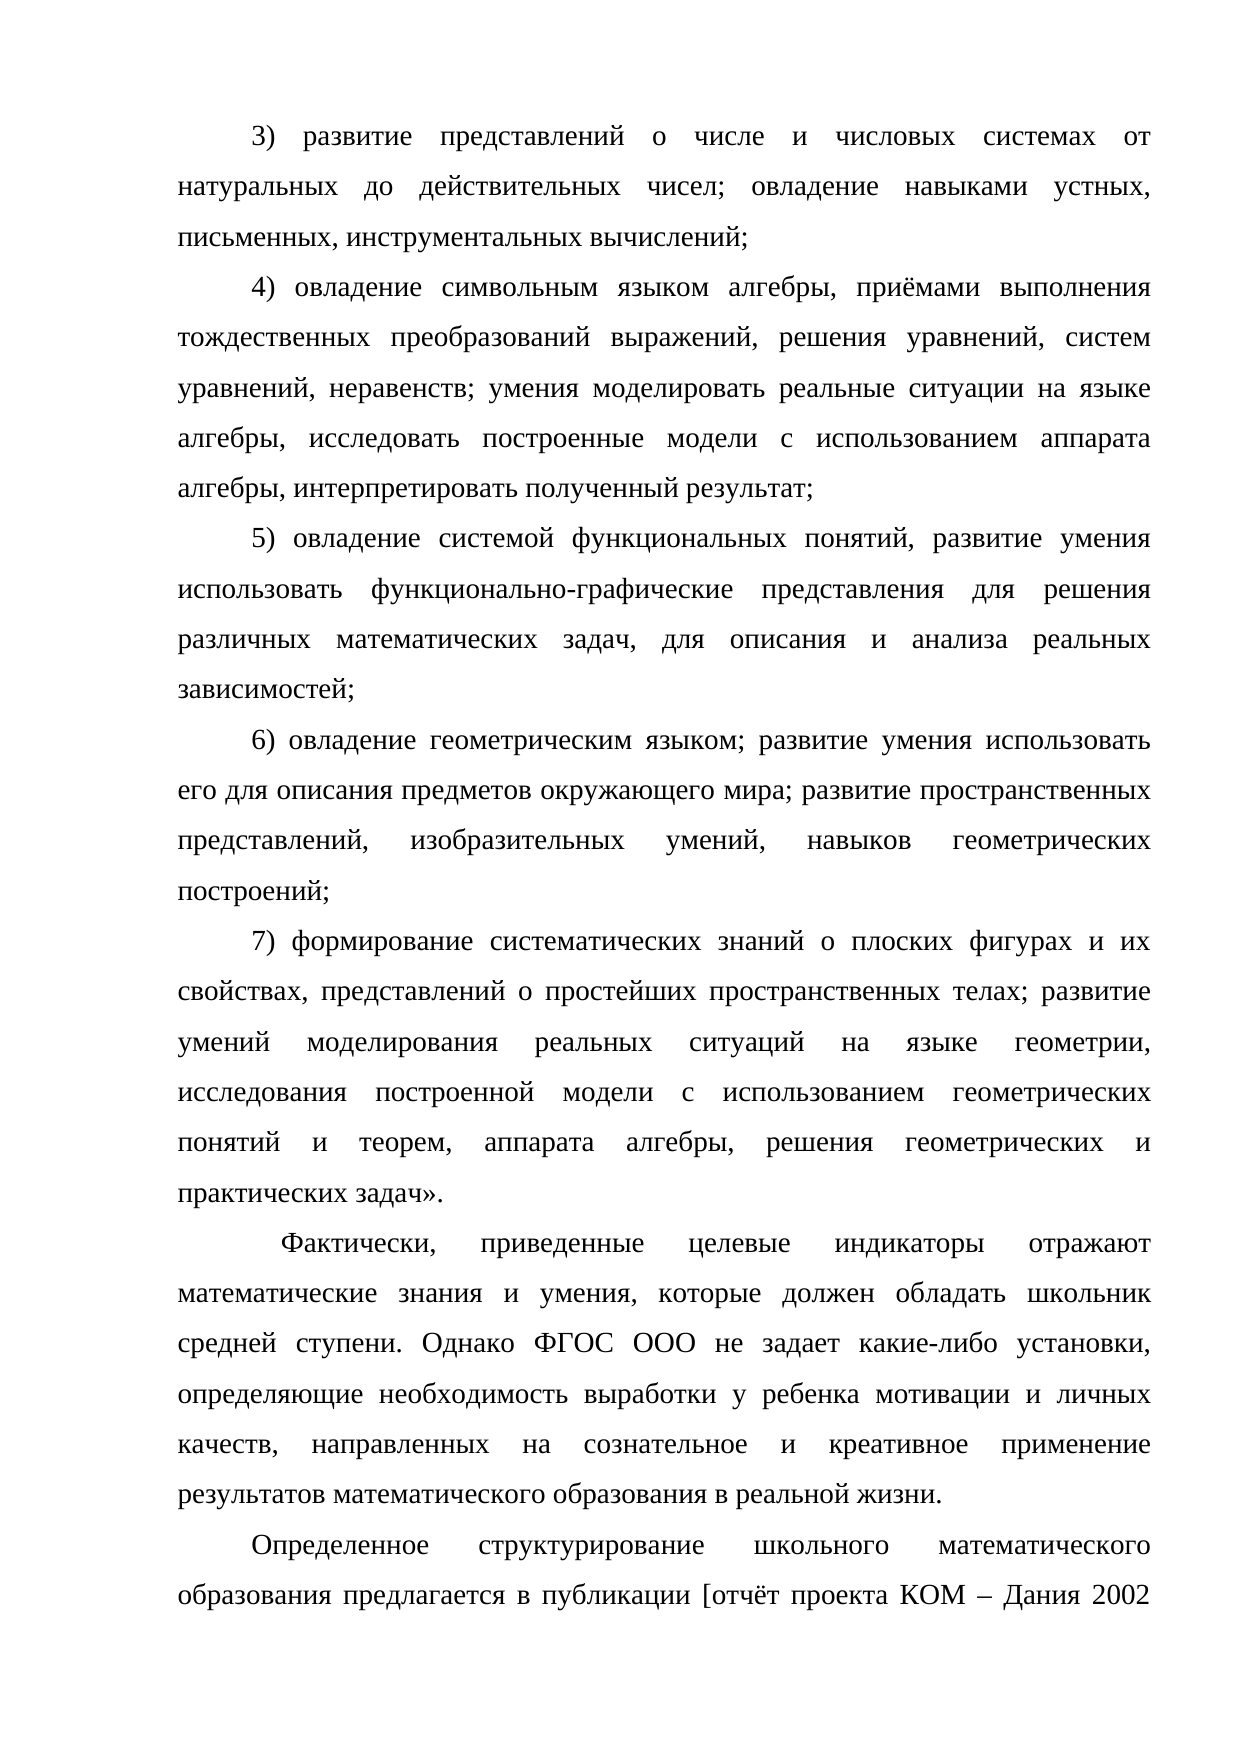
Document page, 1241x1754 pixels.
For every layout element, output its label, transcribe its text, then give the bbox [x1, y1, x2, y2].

text 5) овладение системой функциональных понятий, развитие умения использовать функционально-графические представления для решения различных математических задач, для описания и анализа реальных зависимостей; [177, 521, 1152, 705]
list Фактически, приведенные целевые индикаторы отражают математические знания и умения, которые должен обладать школьник средней ступени. Однако ФГОС ООО не задает какие-либо установки, определяющие необходимость выработки у ребенка мотивации и личных качеств, направленных на сознательное и креативное применение результатов математического образования в реальной жизни. [177, 1225, 1152, 1510]
text 7) формирование систематических знаний о плоских фигурах и их свойствах, представлений о простейших пространственных телах; развитие умений моделирования реальных ситуаций на языке геометрии, исследования построенной модели с использованием геометрических понятий и теорем, аппарата алгебры, решения геометрических и практических задач». [177, 923, 1152, 1208]
text 3) развитие представлений о числе и числовых системах от натуральных до действительных чисел; овладение навыками устных, письменных, инструментальных вычислений; [177, 118, 1152, 252]
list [177, 1527, 1152, 1611]
text 6) овладение геометрическим языком; развитие умения использовать его для описания предметов окружающего мира; развитие пространственных представлений, изобразительных умений, навыков геометрических построений; [177, 722, 1152, 906]
text 4) овладение символьным языком алгебры, приёмами выполнения тождественных преобразований выражений, решения уравнений, систем уравнений, неравенств; умения моделировать реальные ситуации на языке алгебры, исследовать построенные модели с использованием аппарата алгебры, интерпретировать полученный результат; [177, 269, 1152, 504]
